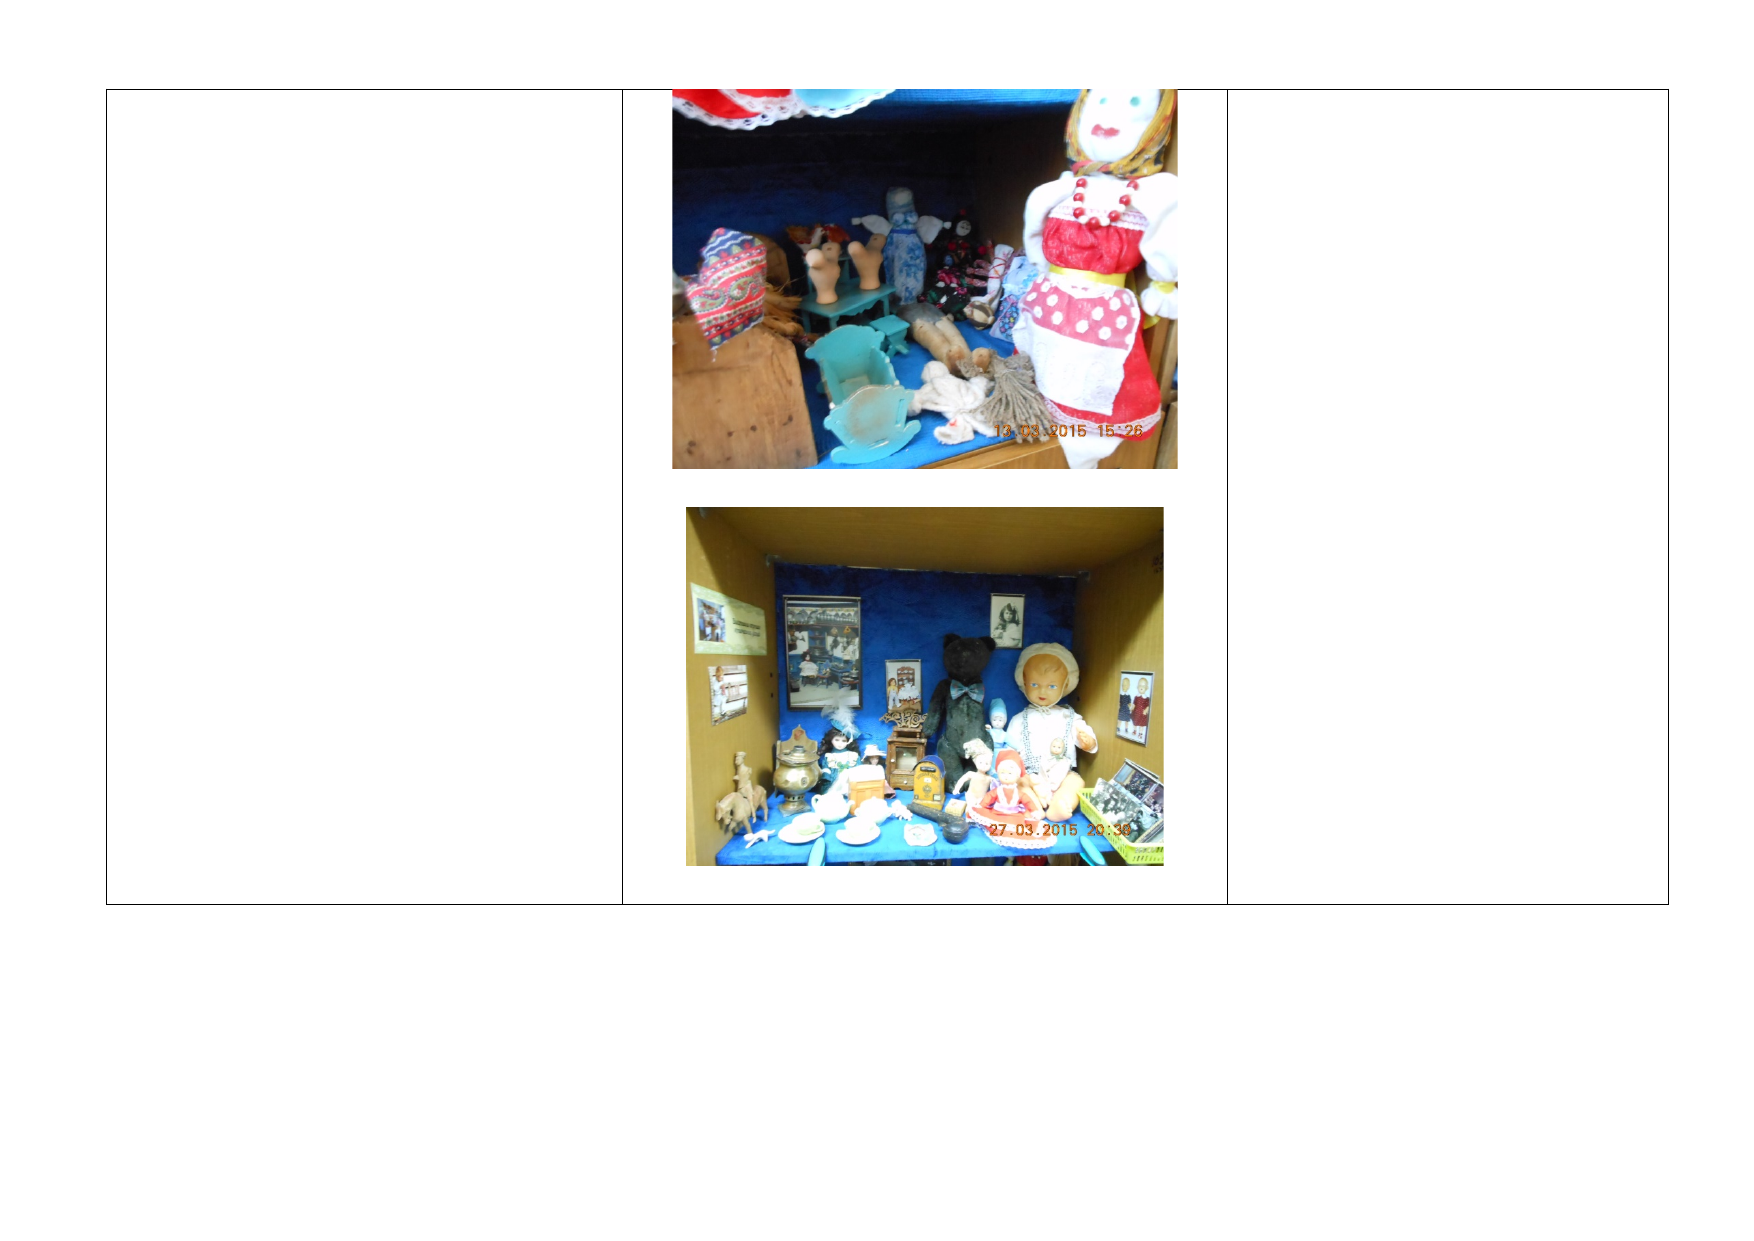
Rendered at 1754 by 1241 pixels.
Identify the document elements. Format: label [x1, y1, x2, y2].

picture [672, 89, 1178, 469]
picture [686, 507, 1164, 866]
table_cell [623, 90, 1227, 904]
table_cell [1228, 90, 1668, 904]
table_cell [107, 90, 622, 904]
